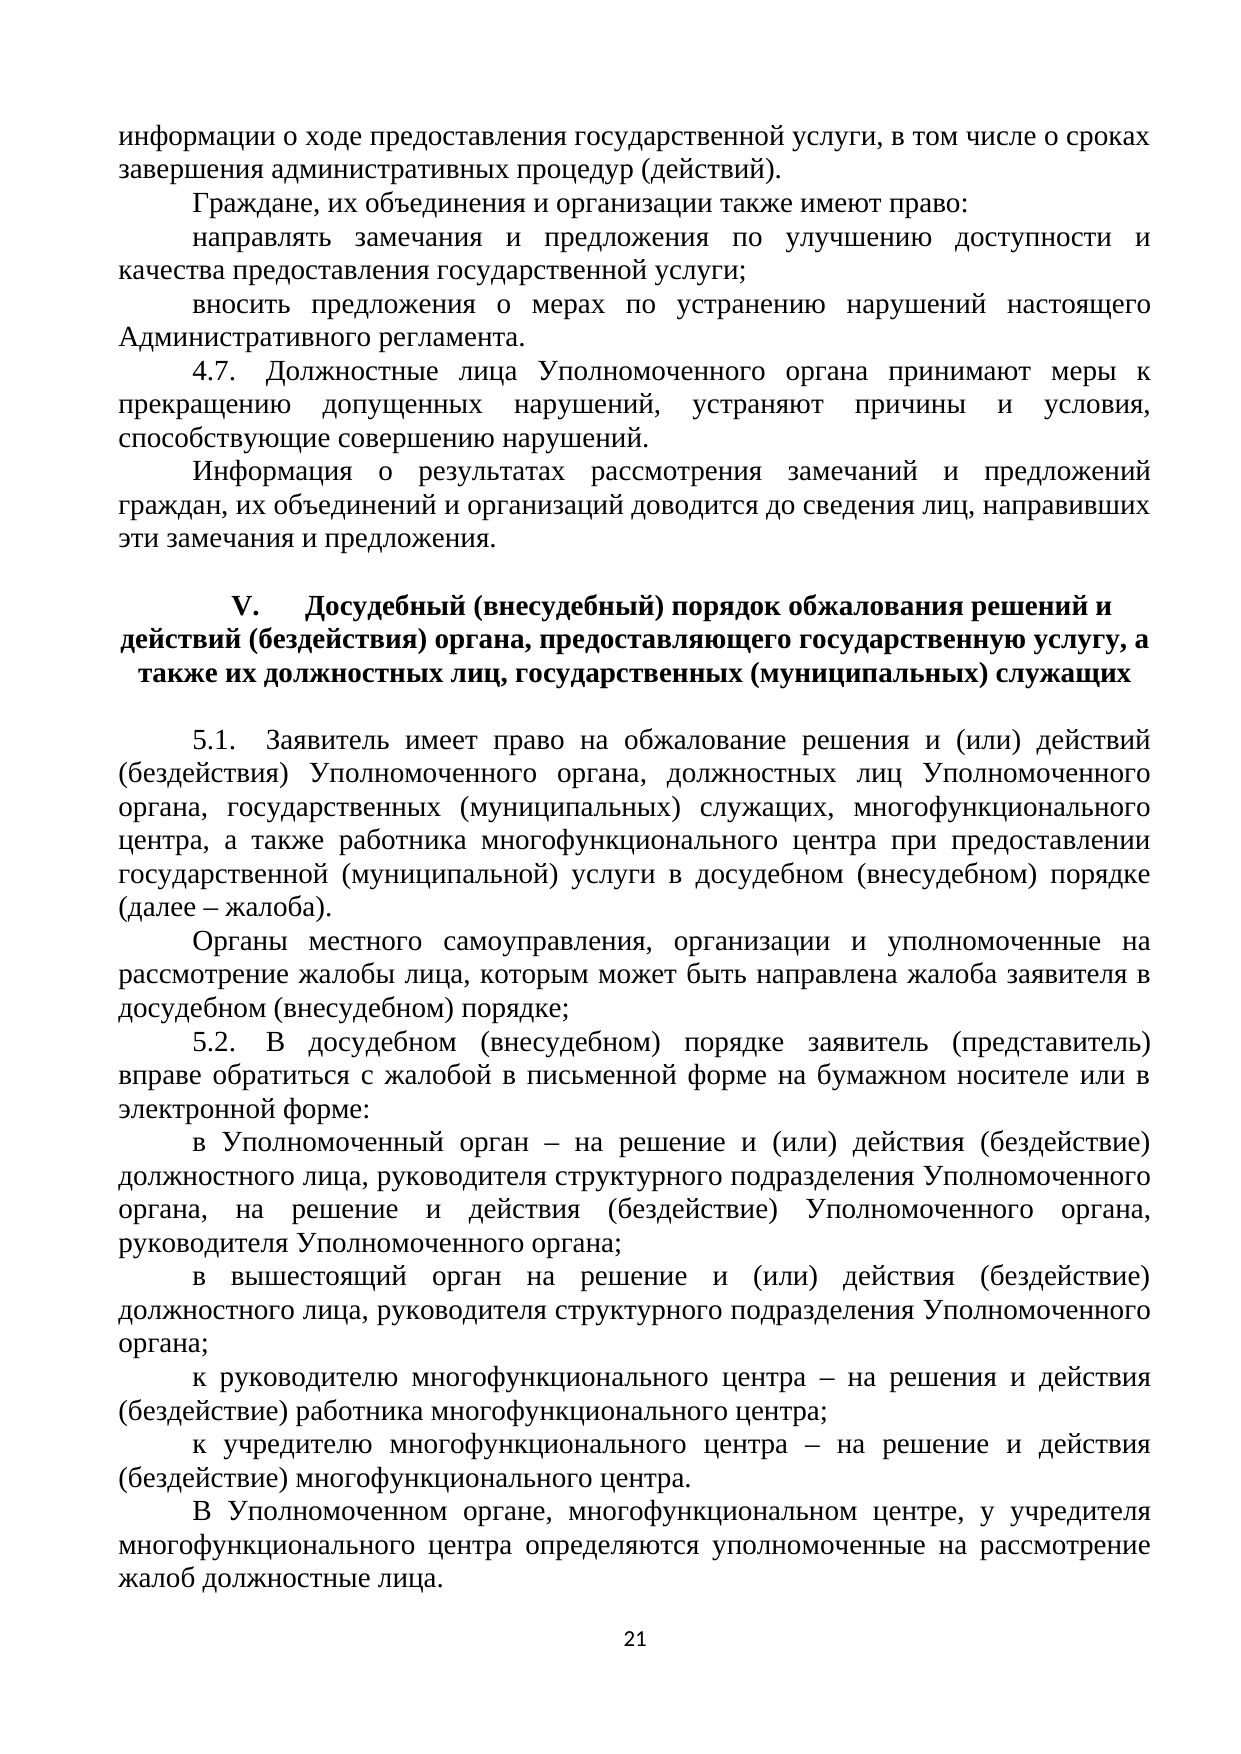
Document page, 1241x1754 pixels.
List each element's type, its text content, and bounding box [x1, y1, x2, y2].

text к руководителю многофункционального центра – на решения и действия (бездействие) работника многофункционального центра; [118, 1359, 1152, 1426]
text в Уполномоченный орган – на решение и (или) действия (бездействие) должностного лица, руководителя структурного подразделения Уполномоченного органа, на решение и действия (бездействие) Уполномоченного органа, руководителя Уполномоченного органа; [118, 1124, 1152, 1258]
text 4.7. Должностные лица Уполномоченного органа принимают меры к прекращению допущенных нарушений, устраняют причины и условия, способствующие совершению нарушений. [118, 353, 1152, 453]
text вносить предложения о мерах по устранению нарушений настоящего Административного регламента. [118, 286, 1152, 353]
text направлять замечания и предложения по улучшению доступности и качества предоставления государственной услуги; [118, 219, 1152, 286]
text к учредителю многофункционального центра – на решение и действия (бездействие) многофункционального центра. [118, 1426, 1152, 1493]
text Граждане, их объединения и организации также имеют право: [118, 185, 1152, 219]
text 5.2. В досудебном (внесудебном) порядке заявитель (представитель) вправе обратиться с жалобой в письменной форме на бумажном носителе или в электронной форме: [118, 1024, 1152, 1124]
text 5.1. Заявитель имеет право на обжалование решения и (или) действий (бездействия) Уполномоченного органа, должностных лиц Уполномоченного органа, государственных (муниципальных) служащих, многофункционального центра, а также работника многофункционального центра при предоставлении государственной (муниципальной) услуги в досудебном (внесудебном) порядке (далее – жалоба). [118, 722, 1152, 923]
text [118, 118, 1152, 185]
text Органы местного самоуправления, организации и уполномоченные на рассмотрение жалобы лица, которым может быть направлена жалоба заявителя в досудебном (внесудебном) порядке; [118, 923, 1152, 1024]
text в вышестоящий орган на решение и (или) действия (бездействие) должностного лица, руководителя структурного подразделения Уполномоченного органа; [118, 1258, 1152, 1359]
text Информация о результатах рассмотрения замечаний и предложений граждан, их объединений и организаций доводится до сведения лиц, направивших эти замечания и предложения. [118, 453, 1152, 554]
text V. Досудебный (внесудебный) порядок обжалования решений и действий (бездействия) органа, предоставляющего государственную услугу, а также их должностных лиц, государственных (муниципальных) служащих [118, 588, 1152, 688]
text В Уполномоченном органе, многофункциональном центре, у учредителя многофункционального центра определяются уполномоченные на рассмотрение жалоб должностные лица. [118, 1493, 1152, 1594]
